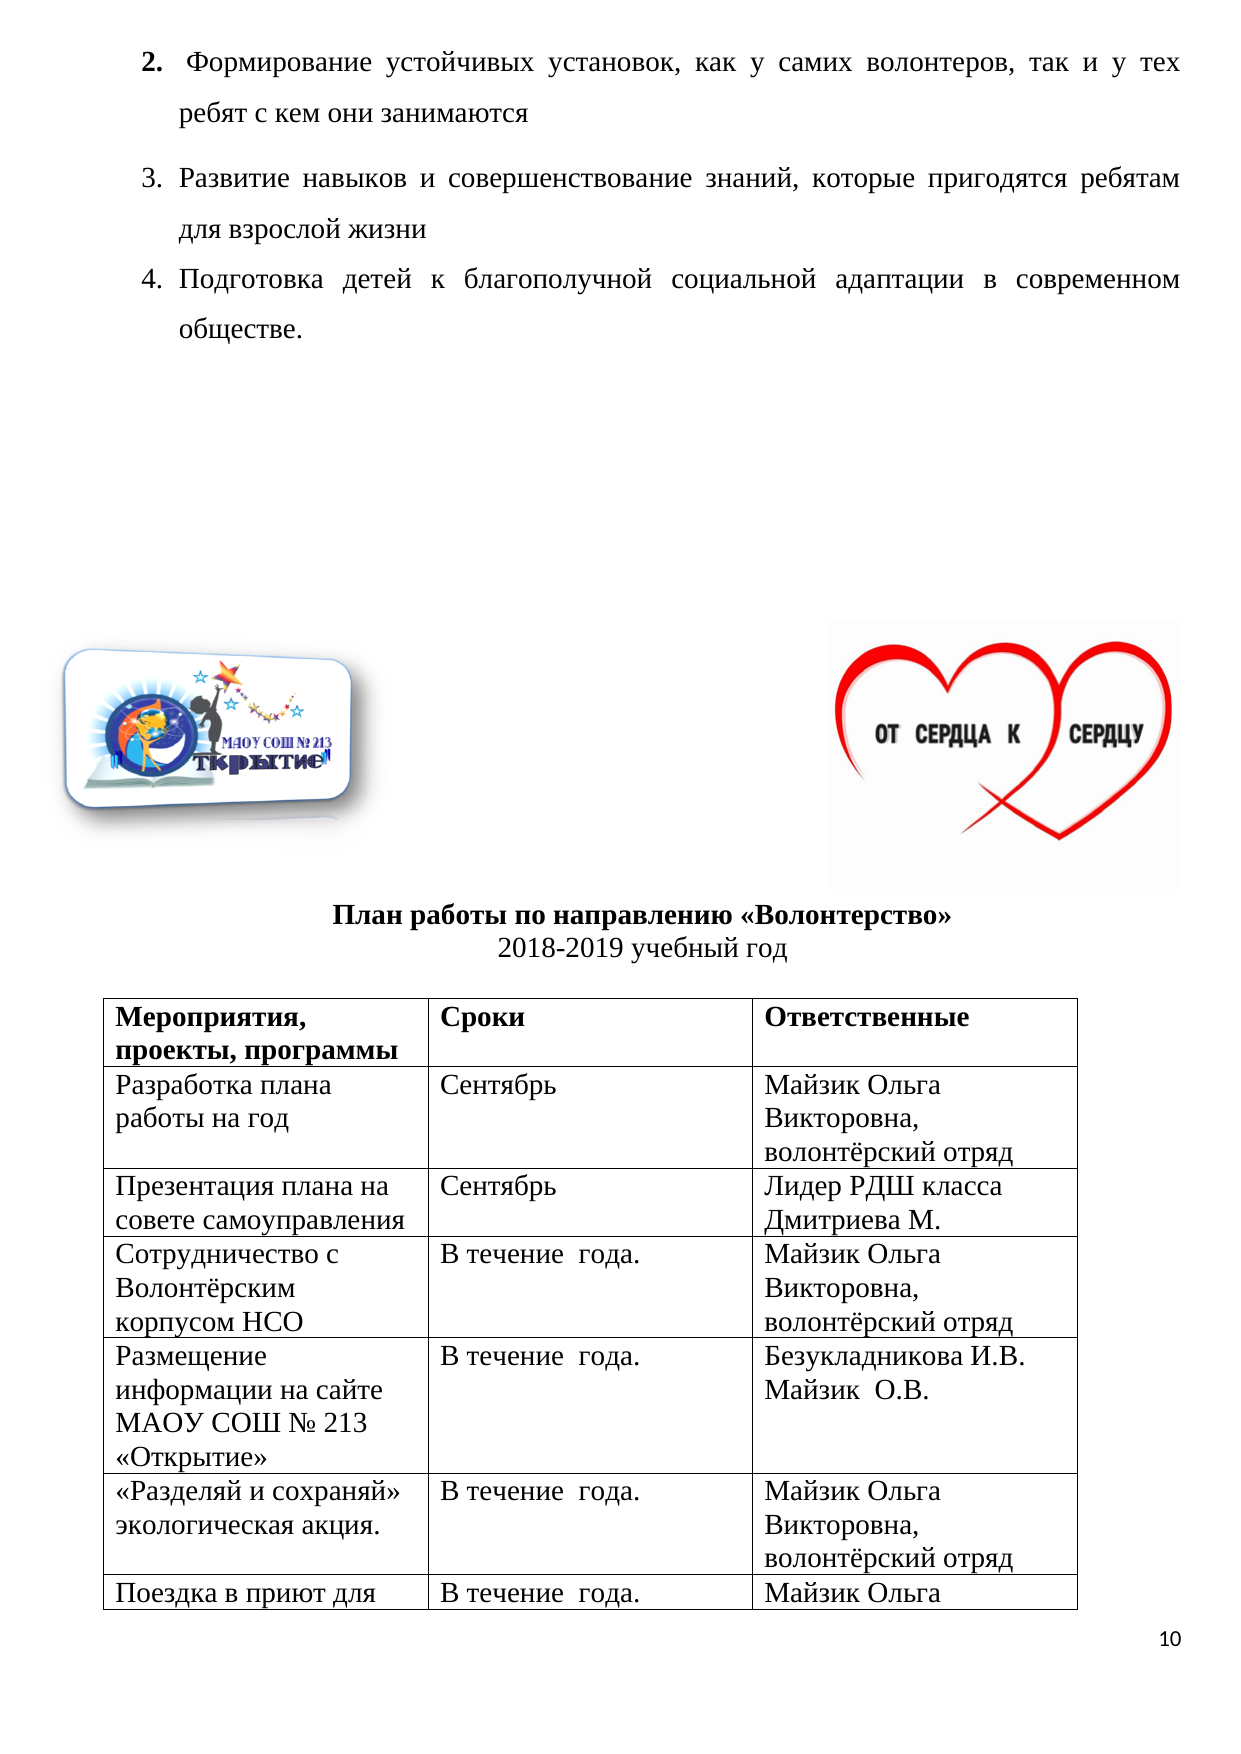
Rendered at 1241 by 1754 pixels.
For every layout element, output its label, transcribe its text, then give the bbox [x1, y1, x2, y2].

list Подготовка детей к благополучной социальной адаптации в современном обществе. [141, 261, 1181, 345]
table_cell Лидер РДШ класса Дмитриева М. [753, 1169, 1077, 1236]
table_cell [753, 1474, 1077, 1574]
text 2018-2019 учебный год [103, 931, 1181, 964]
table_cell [104, 1575, 428, 1609]
table_cell В течение года. [429, 1338, 752, 1472]
list Развитие навыков и совершенствование знаний, которые пригодятся ребятам для взрослой жизни [141, 161, 1181, 244]
table_cell Сентябрь [429, 1169, 752, 1236]
table_header Сроки [429, 999, 752, 1066]
text План работы по направлению «Волонтерство» [103, 897, 1181, 931]
table_cell Безукладникова И.В. Майзик О.В. [753, 1338, 1077, 1472]
table_cell В течение года. [429, 1237, 752, 1337]
table_cell Презентация плана на совете самоуправления [104, 1169, 428, 1236]
table_cell Майзик Ольга Викторовна, волонтёрский отряд [753, 1067, 1077, 1167]
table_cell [753, 1575, 1077, 1609]
table_cell В течение года. [429, 1474, 752, 1574]
table_header Ответственные [753, 999, 1077, 1066]
table_cell Майзик Ольга Викторовна, волонтёрский отряд [753, 1237, 1077, 1337]
list Формирование устойчивых установок, как у самих волонтеров, так и у тех ребят с кем они занимаются [141, 44, 1181, 128]
table_header Мероприятия, проекты, программы [104, 999, 428, 1066]
picture [26, 613, 401, 864]
table_cell Размещение информации на сайте МАОУ СОШ № 213 «Открытие» [104, 1338, 428, 1472]
table_cell Сентябрь [429, 1067, 752, 1167]
table_cell Сотрудничество с Волонтёрским корпусом НСО [104, 1237, 428, 1337]
table_cell В течение года. [429, 1575, 752, 1609]
table_cell «Разделяй и сохраняй» экологическая акция. [104, 1474, 428, 1574]
table_cell Разработка плана работы на год [104, 1067, 428, 1167]
picture [827, 613, 1182, 897]
